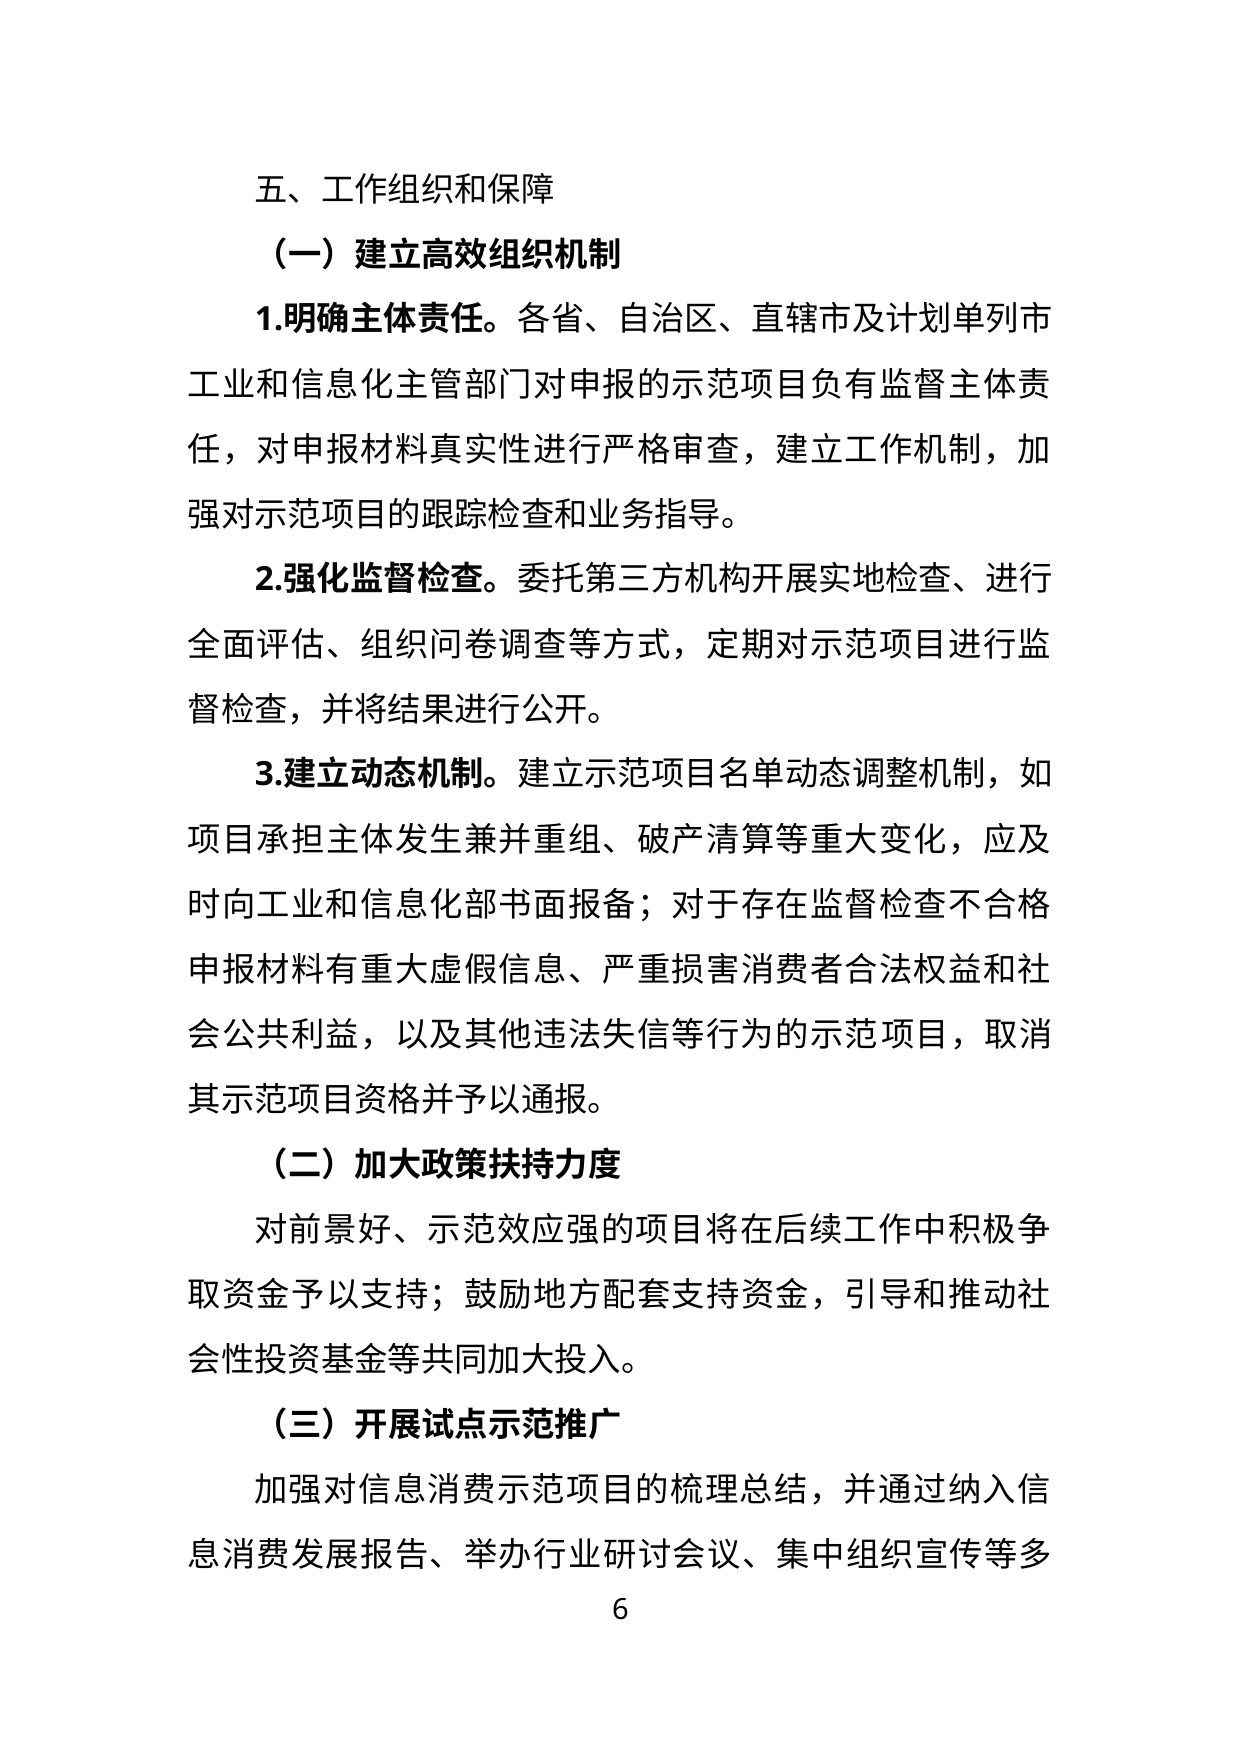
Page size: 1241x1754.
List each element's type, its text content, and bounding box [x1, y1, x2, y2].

text （二）加大政策扶持力度 [187, 1129, 1053, 1194]
text 2.强化监督检查。委托第三方机构开展实地检查、进行全面评估、组织问卷调查等方式，定期对示范项目进行监督检查，并将结果进行公开。 [187, 544, 1053, 739]
subtitle 五、工作组织和保障 [187, 154, 1053, 219]
text （三）开展试点示范推广 [187, 1389, 1053, 1454]
text 对前景好、示范效应强的项目将在后续工作中积极争取资金予以支持；鼓励地方配套支持资金，引导和推动社会性投资基金等共同加大投入。 [187, 1194, 1053, 1389]
text （一）建立高效组织机制 [187, 219, 1053, 284]
text 1.明确主体责任。各省、自治区、直辖市及计划单列市工业和信息化主管部门对申报的示范项目负有监督主体责任，对申报材料真实性进行严格审查，建立工作机制，加强对示范项目的跟踪检查和业务指导。 [187, 284, 1053, 544]
text 3.建立动态机制。建立示范项目名单动态调整机制，如项目承担主体发生兼并重组、破产清算等重大变化，应及时向工业和信息化部书面报备；对于存在监督检查不合格、申报材料有重大虚假信息、严重损害消费者合法权益和社会公共利益，以及其他违法失信等行为的示范项目，取消其示范项目资格并予以通报。 [187, 739, 1053, 1129]
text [187, 1454, 1053, 1584]
